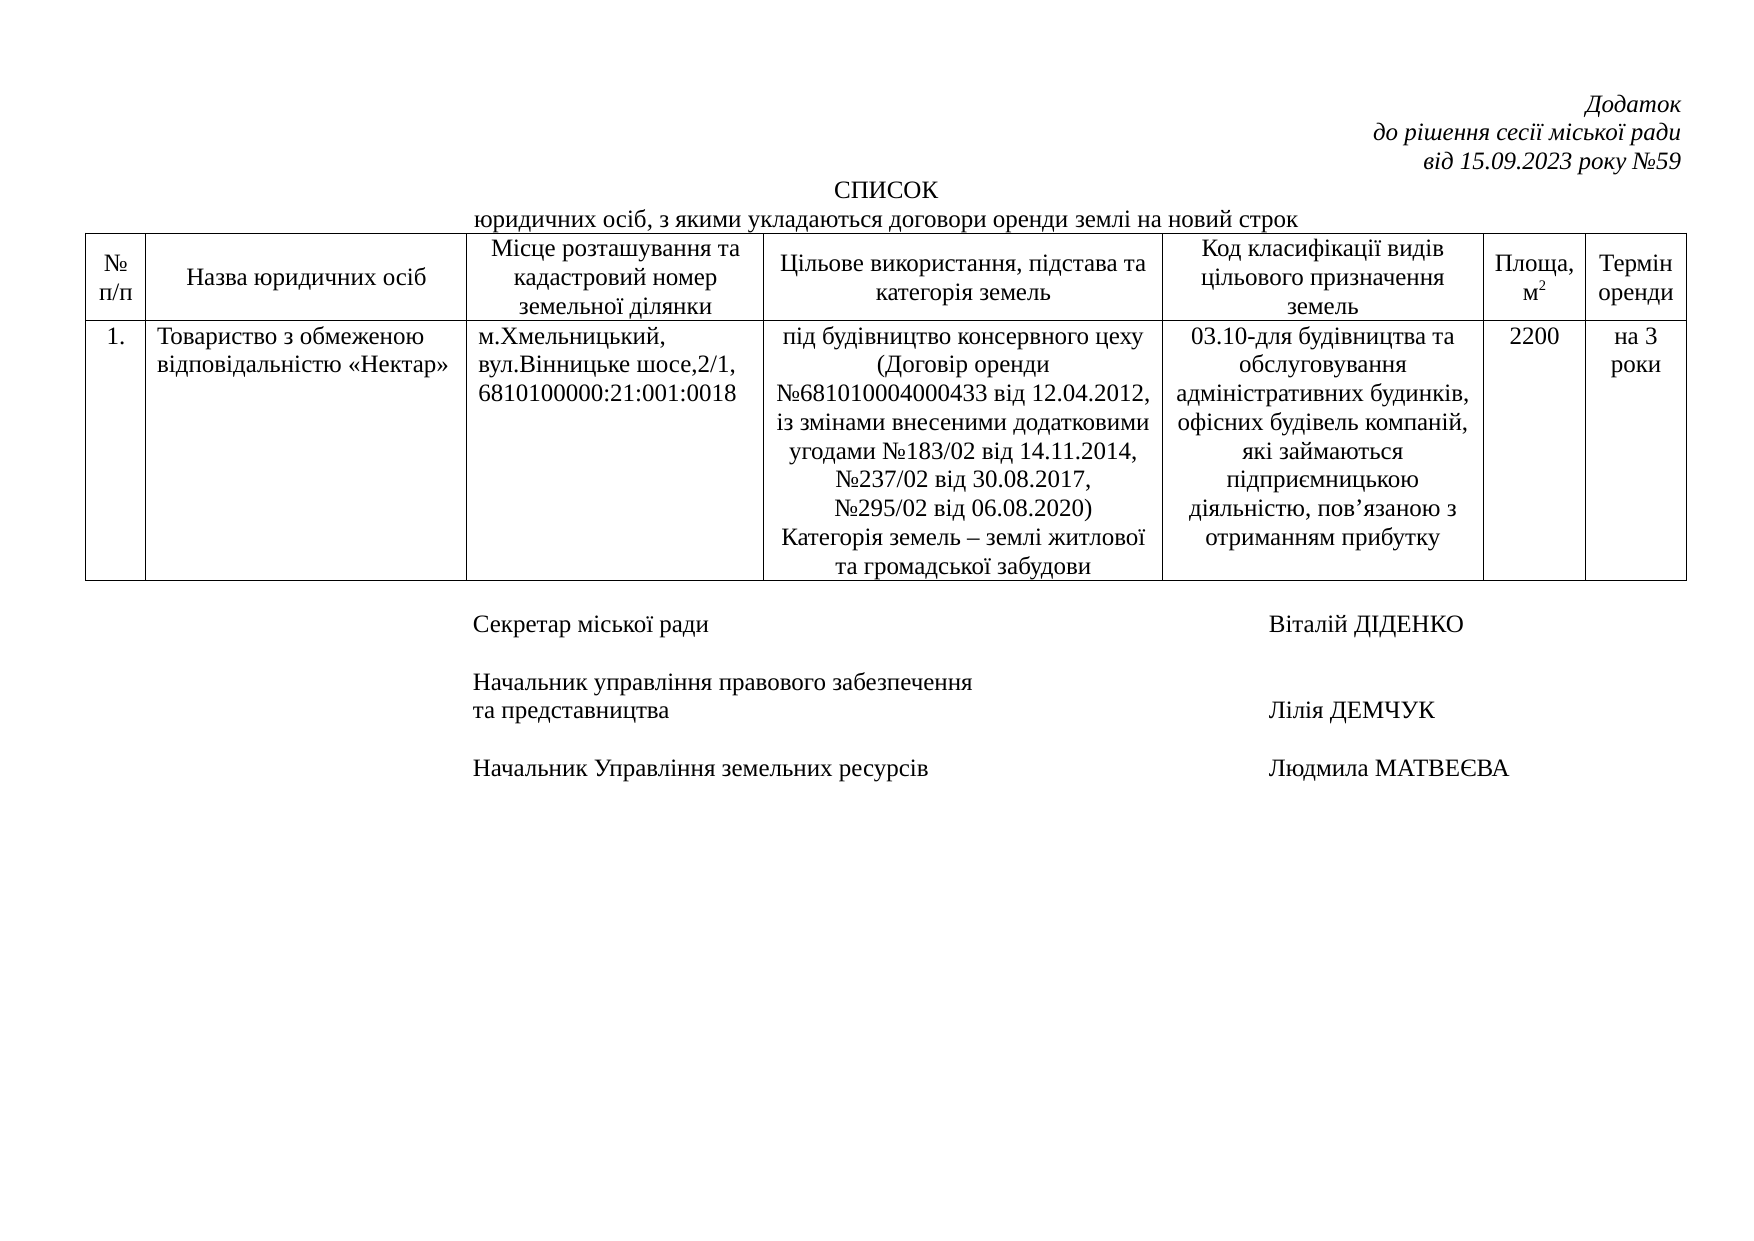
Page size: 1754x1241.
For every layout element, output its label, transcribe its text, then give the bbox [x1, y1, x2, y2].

text та представництва Лілія ДЕМЧУК [473, 696, 1683, 724]
table_cell 03.10-для будівництва та обслуговування адміністративних будинків, офісних будівель компаній, які займаються підприємницькою діяльністю, пов’язаною з отриманням прибутку [1163, 321, 1483, 579]
text Додаток [561, 89, 1683, 117]
text Секретар міської ради Віталій ДІДЕНКО [473, 609, 1683, 638]
table_cell 1. [86, 321, 145, 579]
table_header Місце розташування та кадастровий номер земельної ділянки [467, 234, 763, 320]
table_cell Товариство з обмеженою відповідальністю «Нектар» [146, 321, 466, 579]
table_header Цільове використання, підстава та категорія земель [764, 234, 1162, 320]
text від 15.09.2023 року №59 [561, 146, 1683, 175]
text до рішення сесії міської ради [561, 117, 1683, 146]
table_header Код класифікації видів цільового призначення земель [1163, 234, 1483, 320]
text юридичних осіб, з якими укладаються договори оренди землі на новий строк [89, 204, 1683, 232]
text Начальник управління правового забезпечення [473, 667, 1683, 696]
table_cell під будівництво консервного цеху (Договір оренди №681010004000433 від 12.04.2012, із змінами внесеними додатковими угодами №183/02 від 14.11.2014, №237/02 від 30.08.2017, №295/02 від 06.08.2020) Категорія земель – землі житлової та громадської забудови [764, 321, 1162, 579]
table_header № п/п [86, 234, 145, 320]
table_header Назва юридичних осіб [146, 234, 466, 320]
text Начальник Управління земельних ресурсів Людмила МАТВЕЄВА [473, 753, 1683, 782]
table_cell м.Хмельницький, вул.Вінницьке шосе,2/1, 6810100000:21:001:0018 [467, 321, 763, 579]
table_header Термін оренди [1586, 234, 1686, 320]
text СПИСОК [89, 175, 1683, 204]
table_cell 2200 [1484, 321, 1585, 579]
table_cell на 3 роки [1586, 321, 1686, 579]
table_header Площа, м2 [1484, 234, 1585, 320]
